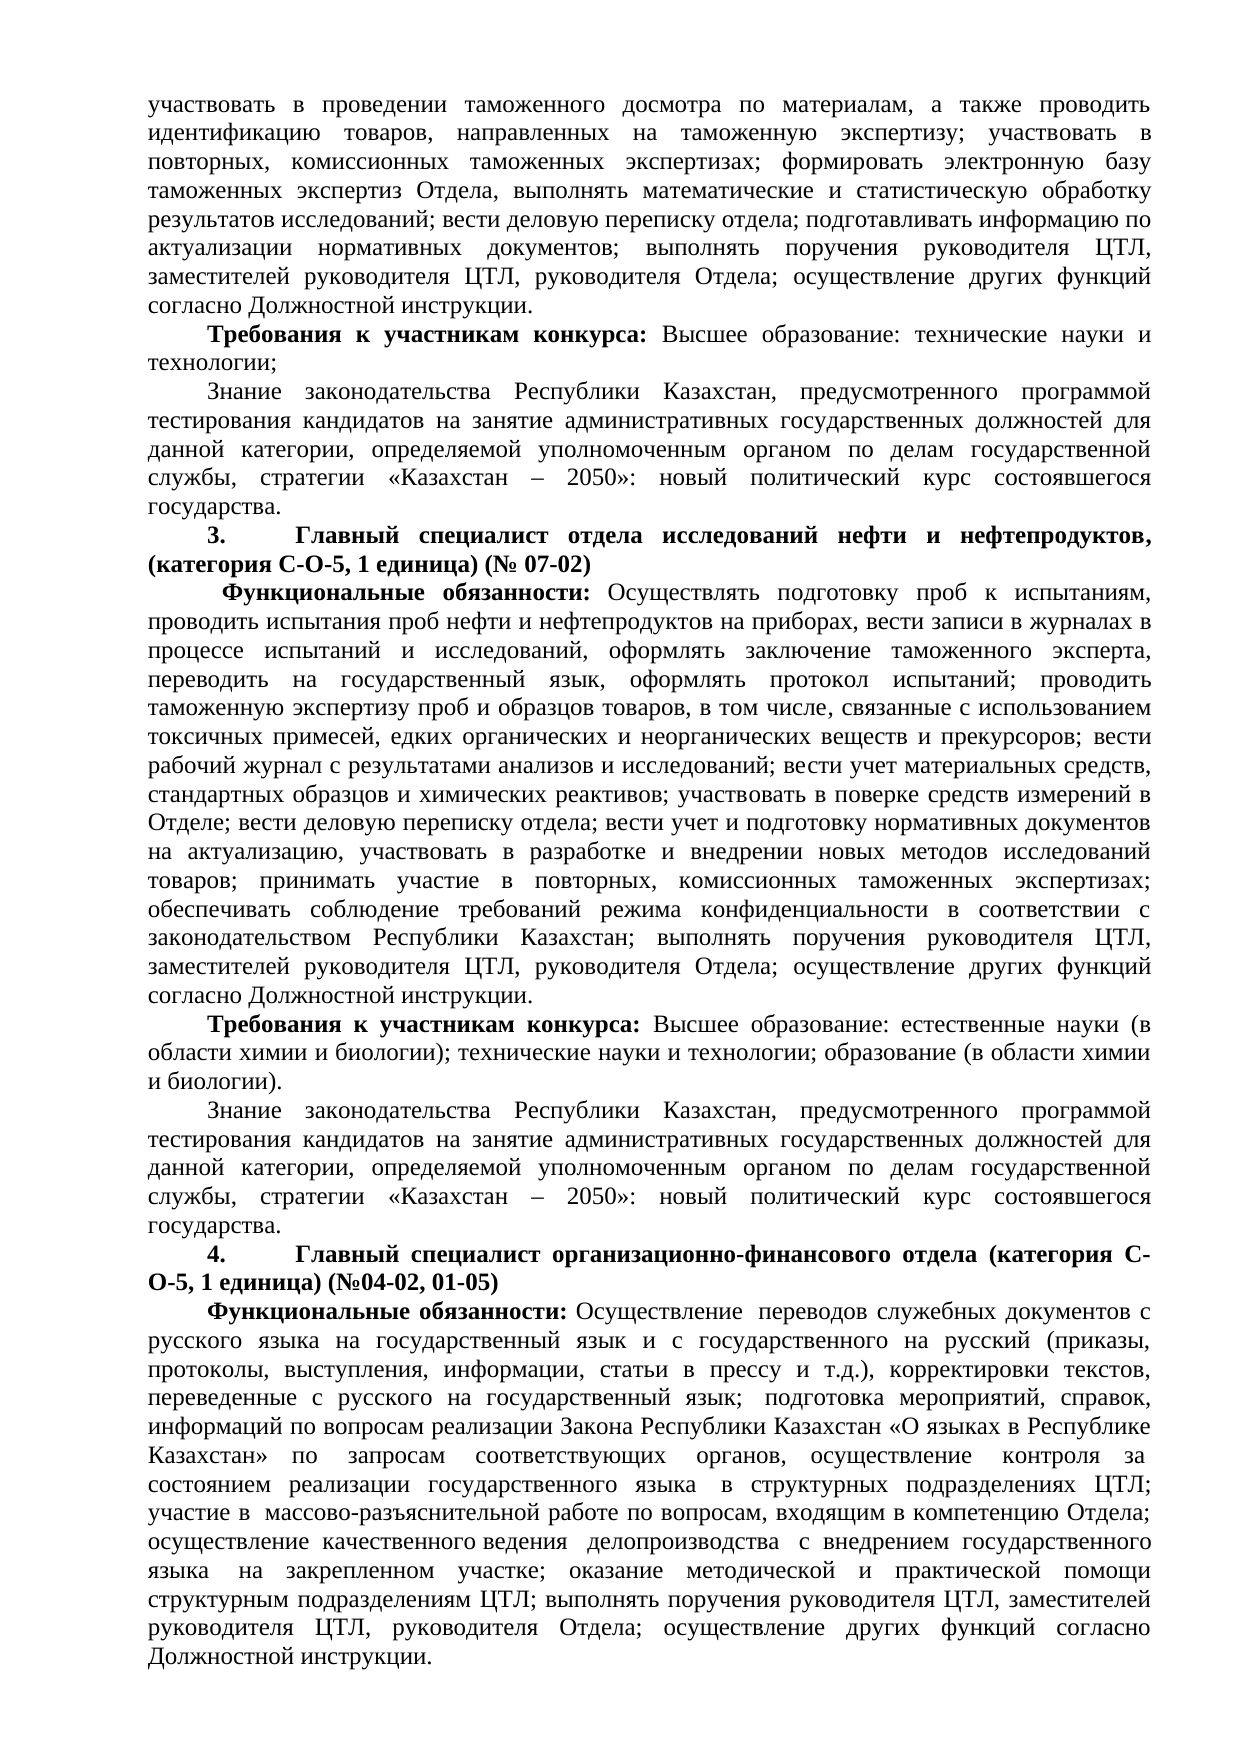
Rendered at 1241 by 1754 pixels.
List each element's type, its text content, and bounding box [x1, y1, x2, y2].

text Функциональные обязанности: Осуществлять подготовку проб к испытаниям, проводить испытания проб нефти и нефтепродуктов на приборах, вести записи в журналах в процессе испытаний и исследований, оформлять заключение таможенного эксперта, переводить на государственный язык, оформлять протокол испытаний; проводить таможенную экспертизу проб и образцов товаров, в том числе, связанные с использованием токсичных примесей, едких органических и неорганических веществ и прекурсоров; вести рабочий журнал с результатами анализов и исследований; вести учет материальных средств, стандартных образцов и химических реактивов; участвовать в поверке средств измерений в Отделе; вести деловую переписку отдела; вести учет и подготовку нормативных документов на актуализацию, участвовать в разработке и внедрении новых методов исследований товаров; принимать участие в повторных, комиссионных таможенных экспертизах; обеспечивать соблюдение требований режима конфиденциальности в соответствии с законодательством Республики Казахстан; выполнять поручения руководителя ЦТЛ, заместителей руководителя ЦТЛ, руководителя Отдела; осуществление других функций согласно Должностной инструкции. [148, 577, 1152, 1009]
list Главный специалист отдела исследований нефти и нефтепродуктов, (категория С-О-5, 1 единица) (№ 07-02) [148, 520, 1152, 577]
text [148, 89, 1152, 319]
list Функциональные обязанности: Осуществление переводов служебных документов с русского языка на государственный язык и с государственного на русский (приказы, протоколы, выступления, информации, статьи в прессу и т.д.), корректировки текстов, переведенные с русского на государственный язык; подготовка мероприятий, справок, информаций по вопросам реализации Закона Республики Казахстан «О языках в Республике Казахстан» по запросам соответствующих органов, осуществление контроля за состоянием реализации государственного языка в структурных подразделениях ЦТЛ; участие в массово-разъяснительной работе по вопросам, входящим в компетенцию Отдела; осуществление качественного ведения делопроизводства с внедрением государственного языка на закрепленном участке; оказание методической и практической помощи структурным подразделениям ЦТЛ; выполнять поручения руководителя ЦТЛ, заместителей руководителя ЦТЛ, руководителя Отдела; осуществление других функций согласно Должностной инструкции. [148, 1296, 1152, 1670]
text Требования к участникам конкурса: Высшее образование: естественные науки (в области химии и биологии); технические науки и технологии; образование (в области химии и биологии). [148, 1009, 1152, 1095]
text Требования к участникам конкурса: Высшее образование: технические науки и технологии; [148, 319, 1152, 376]
list Главный специалист организационно-финансового отдела (категория С-О-5, 1 единица) (№04-02, 01-05) [148, 1239, 1152, 1296]
